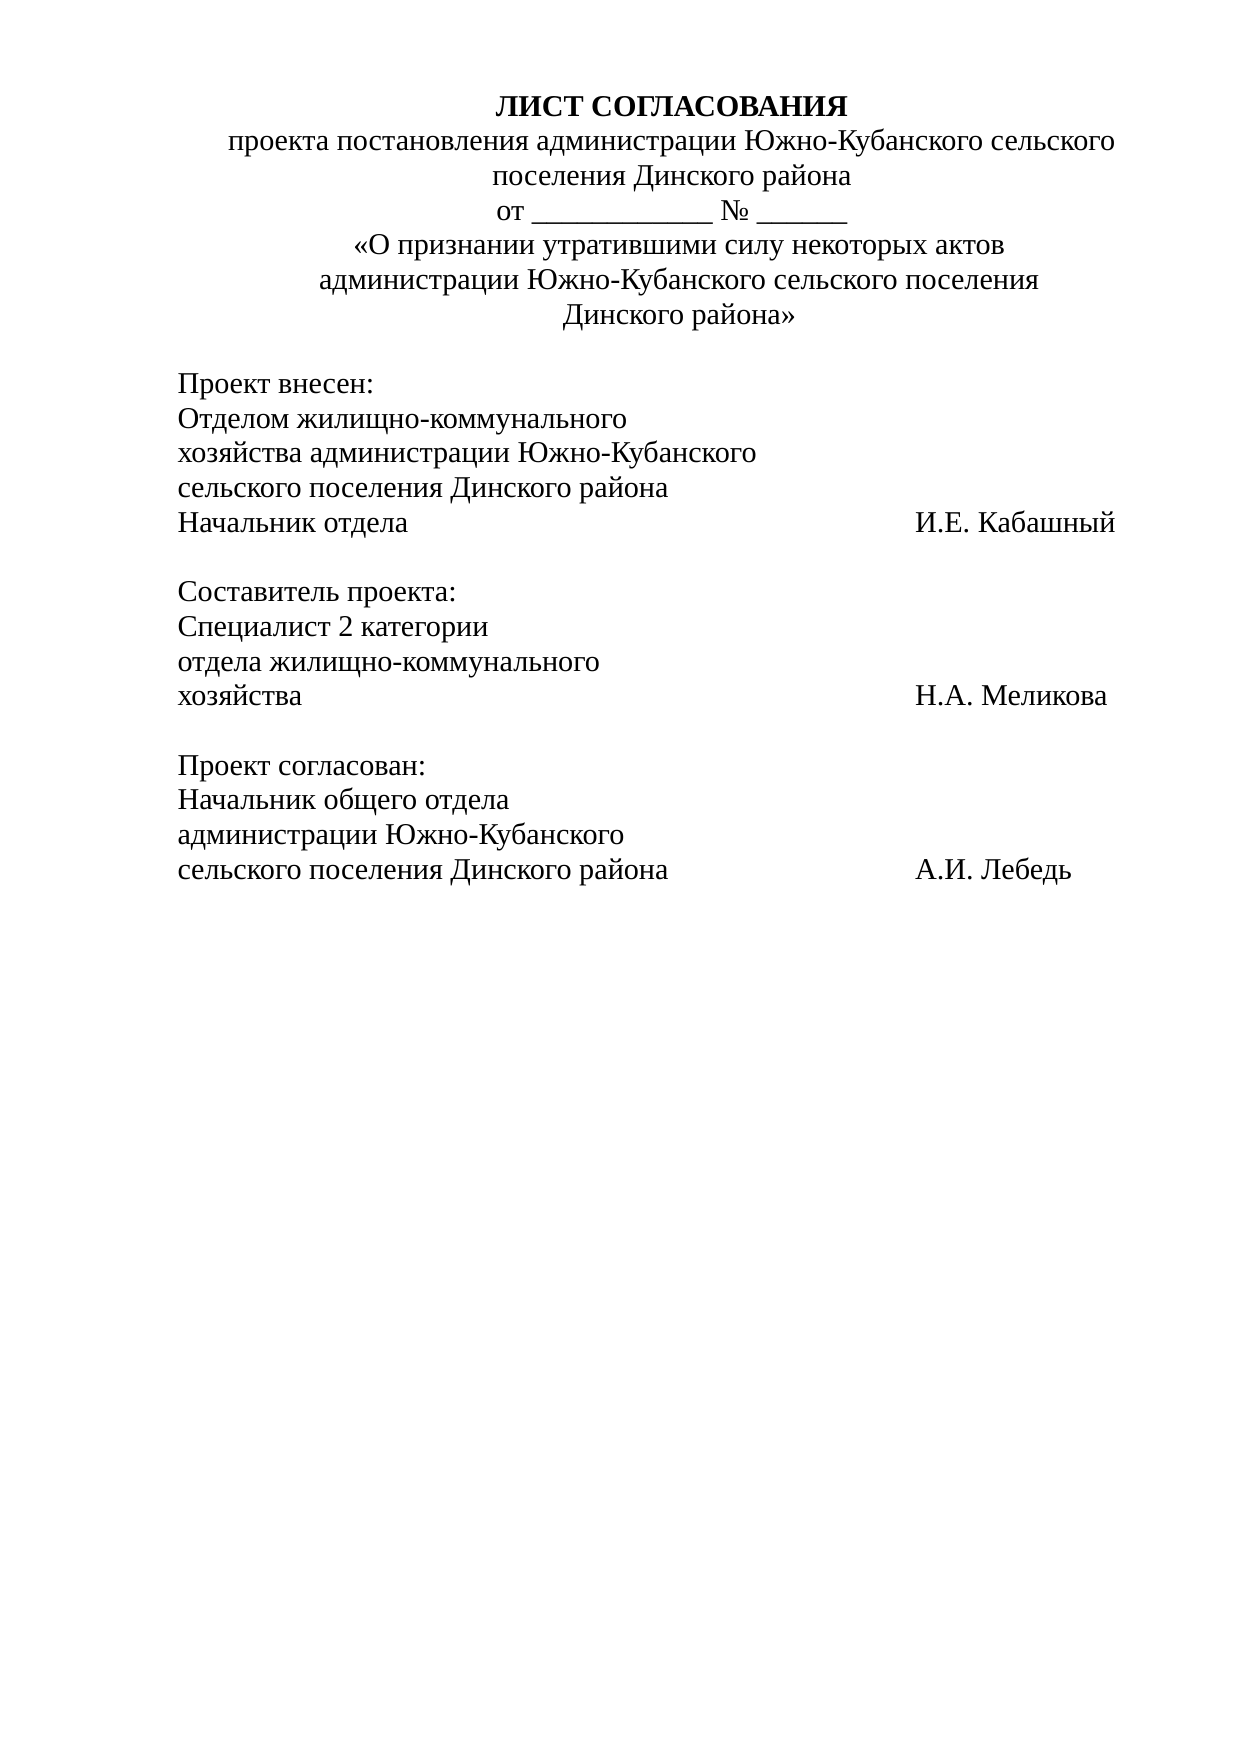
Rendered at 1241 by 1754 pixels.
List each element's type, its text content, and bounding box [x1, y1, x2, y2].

text «О признании утратившими силу некоторых актов [177, 227, 1181, 261]
text хозяйства администрации Южно-Кубанского [177, 435, 1152, 469]
text отдела жилищно-коммунального [177, 643, 1152, 677]
text проекта постановления администрации Южно-Кубанского сельского поселения Динского района [162, 122, 1181, 192]
text Специалист 2 категории [177, 608, 1152, 643]
text администрации Южно-Кубанского сельского поселения [177, 261, 1181, 296]
text Проект согласован: [177, 747, 1152, 782]
text ЛИСТ СОГЛАСОВАНИЯ [162, 88, 1181, 122]
text Динского района» [177, 296, 1181, 331]
text хозяйства Н.А. Меликова [177, 677, 1152, 712]
text администрации Южно-Кубанского [177, 816, 1152, 851]
text сельского поселения Динского района А.И. Лебедь [177, 851, 1152, 886]
text Составитель проекта: [177, 573, 1152, 608]
text от ____________ № ______ [162, 192, 1181, 227]
text сельского поселения Динского района [177, 469, 1152, 504]
text Начальник общего отдела [177, 782, 1152, 816]
text Проект внесен: [177, 365, 1152, 400]
text Начальник отдела И.Е. Кабашный [177, 504, 1152, 539]
text Отделом жилищно-коммунального [177, 400, 1152, 435]
